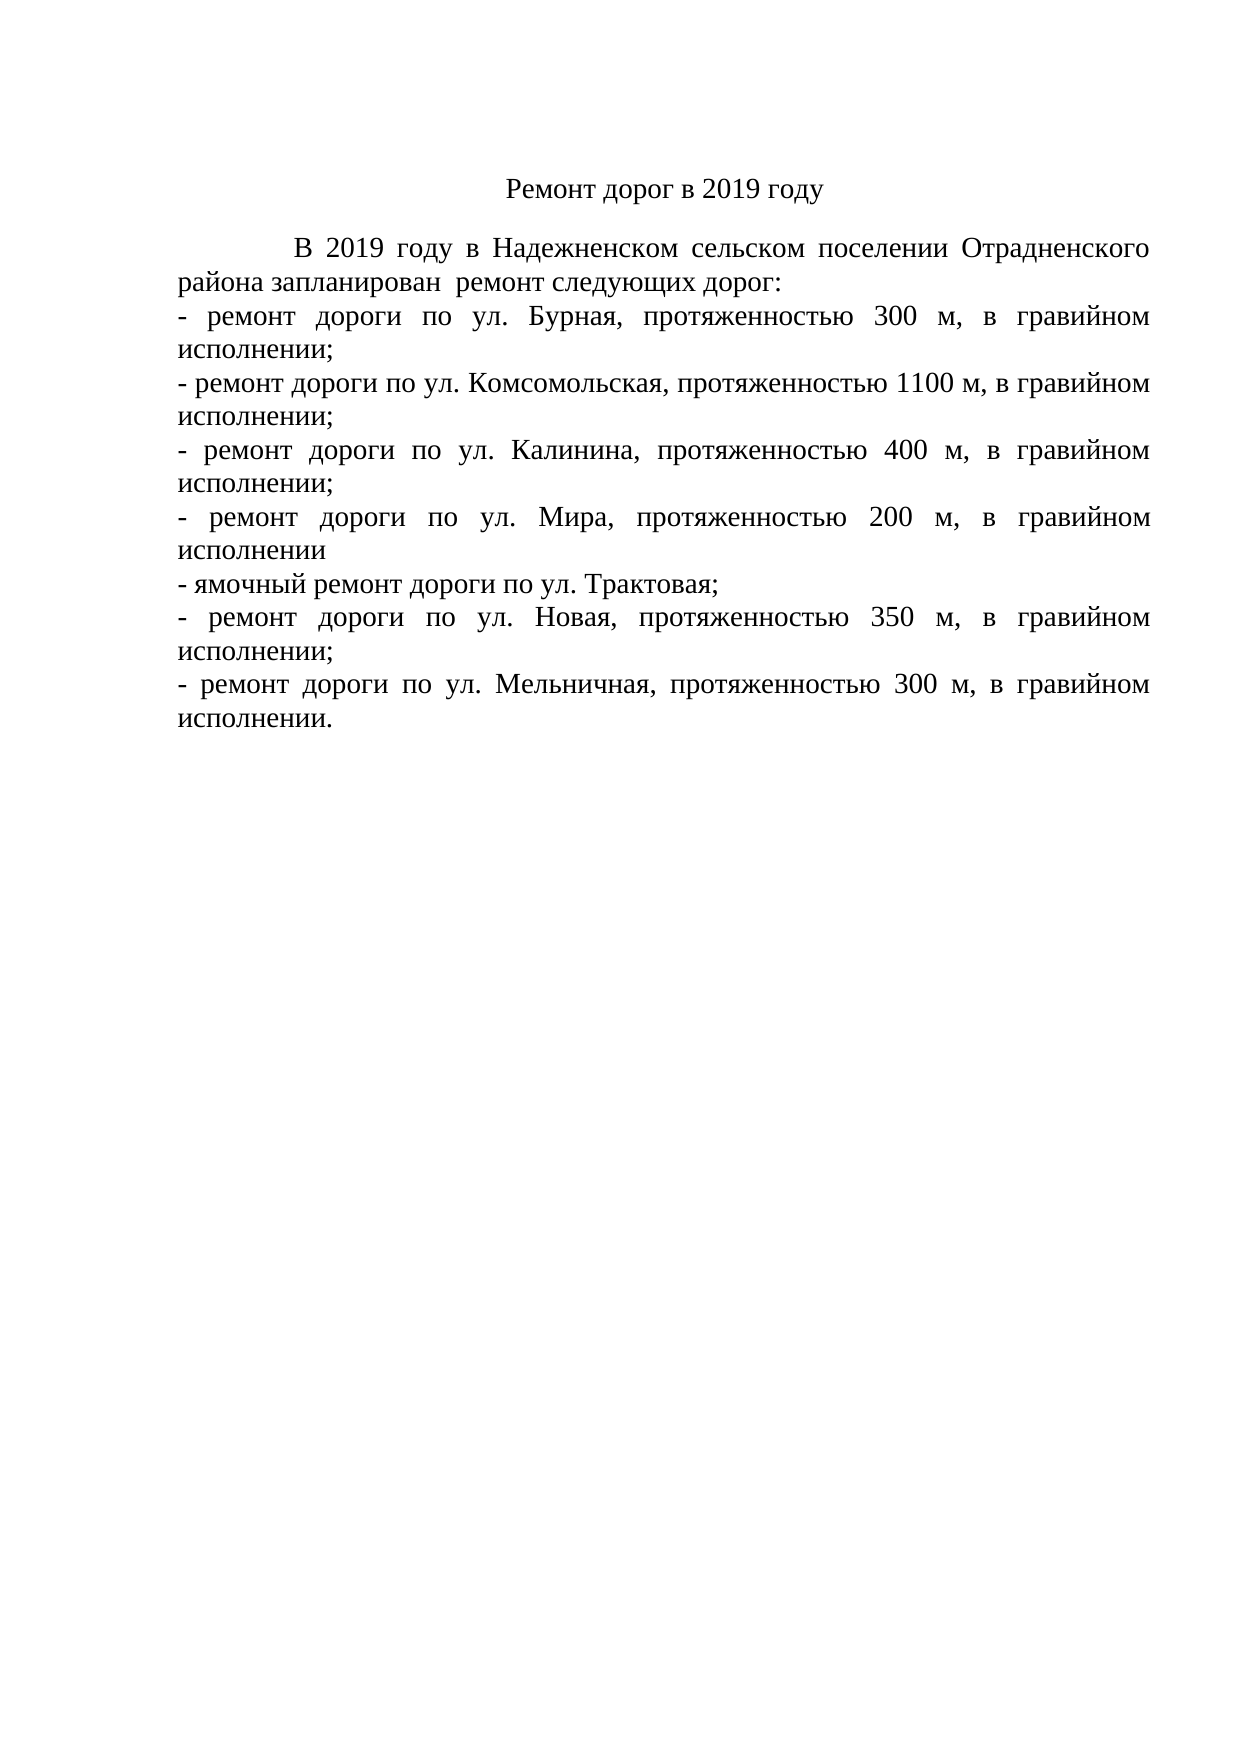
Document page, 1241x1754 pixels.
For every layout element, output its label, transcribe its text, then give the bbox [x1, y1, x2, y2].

text - ремонт дороги по ул. Бурная, протяженностью 300 м, в гравийном исполнении; [177, 298, 1152, 365]
text В 2019 году в Надежненском сельском поселении Отрадненского района запланирован ремонт следующих дорог: [177, 231, 1152, 298]
text - ямочный ремонт дороги по ул. Трактовая; [177, 566, 1152, 599]
text - ремонт дороги по ул. Калинина, протяженностью 400 м, в гравийном исполнении; [177, 432, 1152, 499]
text - ремонт дороги по ул. Мира, протяженностью 200 м, в гравийном исполнении [177, 499, 1152, 566]
text Ремонт дорог в 2019 году [177, 171, 1152, 205]
text - ремонт дороги по ул. Новая, протяженностью 350 м, в гравийном исполнении; [177, 599, 1152, 667]
text - ремонт дороги по ул. Мельничная, протяженностью 300 м, в гравийном исполнении. [177, 667, 1152, 734]
text - ремонт дороги по ул. Комсомольская, протяженностью 1100 м, в гравийном исполнении; [177, 365, 1152, 432]
